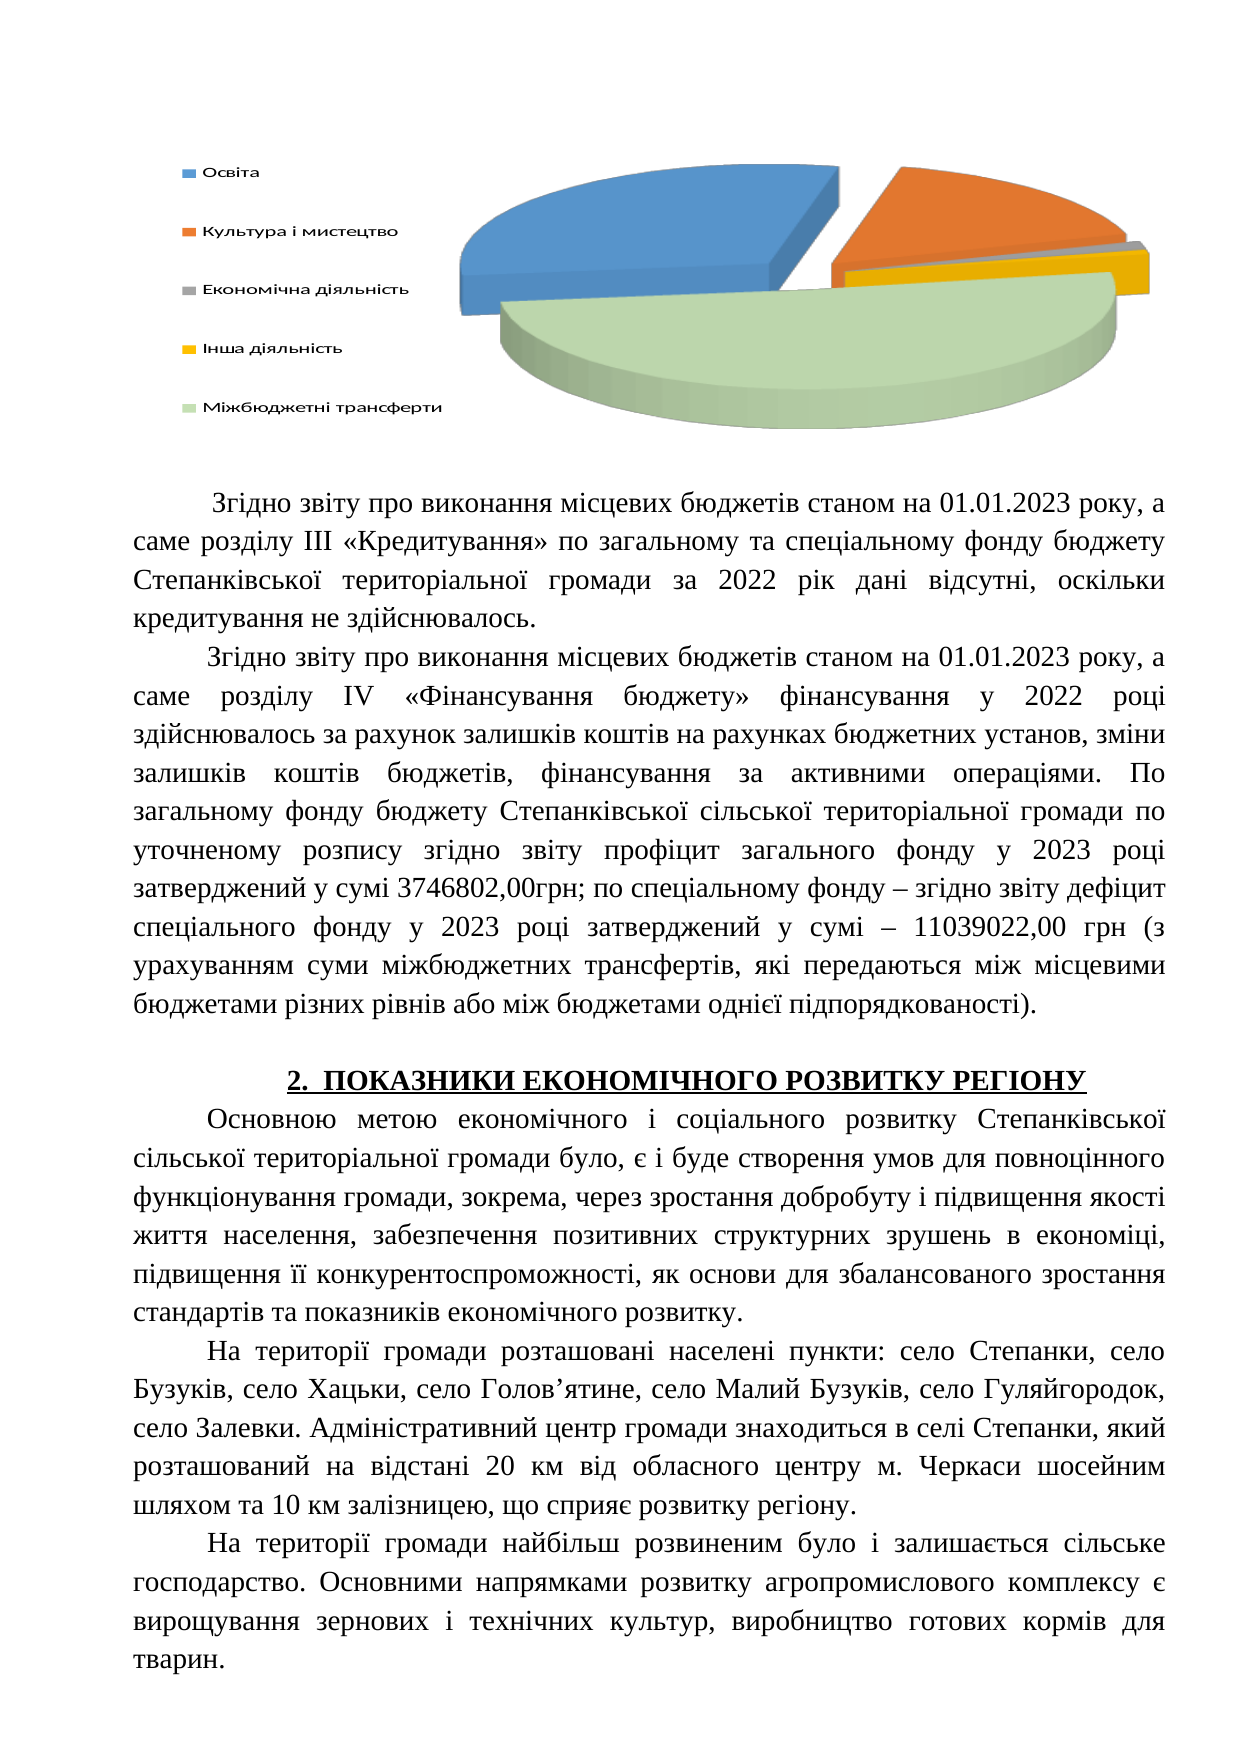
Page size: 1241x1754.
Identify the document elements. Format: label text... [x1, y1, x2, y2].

text Згідно звіту про виконання місцевих бюджетів станом на 01.01.2023 року, а саме розділу ІV «Фінансування бюджету» фінансування у 2022 році здійснювалось за рахунок залишків коштів на рахунках бюджетних установ, зміни залишків коштів бюджетів, фінансування за активними операціями. По загальному фонду бюджету Степанківської сільської територіальної громади по уточненому розпису згідно звіту профіцит загального фонду у 2023 році затверджений у сумі 3746802,00грн; по спеціальному фонду – згідно звіту дефіцит спеціального фонду у 2023 році затверджений у сумі – 11039022,00 грн (з урахуванням суми міжбюджетних трансфертів, які передаються між місцевими бюджетами різних рівнів або між бюджетами однієї підпорядкованості). [133, 639, 1167, 1019]
text Згідно звіту про виконання місцевих бюджетів станом на 01.01.2023 року, а саме розділу ІІІ «Кредитування» по загальному та спеціальному фонду бюджету Степанківської територіальної громади за 2022 рік дані відсутні, оскільки кредитування не здійснювалось. [74, 485, 1167, 634]
text 2. ПОКАЗНИКИ ЕКОНОМІЧНОГО РОЗВИТКУ РЕГІОНУ [133, 1063, 1167, 1097]
text Основною метою економічного і соціального розвитку Степанківської сільської територіальної громади було, є і буде створення умов для повноцінного функціонування громади, зокрема, через зростання добробуту і підвищення якості життя населення, забезпечення позитивних структурних зрушень в економіці, підвищення її конкурентоспроможності, як основи для збалансованого зростання стандартів та показників економічного розвитку. [133, 1102, 1167, 1328]
text На території громади найбільш розвиненим було і залишається сільське господарство. Основними напрямками розвитку агропромислового комплексу є вирощування зернових і технічних культур, виробництво готових кормів для тварин. [133, 1526, 1167, 1675]
text На території громади розташовані населені пункти: село Степанки, село Бузуків, село Хацьки, село Голов’ятине, село Малий Бузуків, село Гуляйгородок, село Залевки. Адміністративний центр громади знаходиться в селі Степанки, який розташований на відстані 20 км від обласного центру м. Черкаси шосейним шляхом та 10 км залізницею, що сприяє розвитку регіону. [133, 1333, 1167, 1521]
